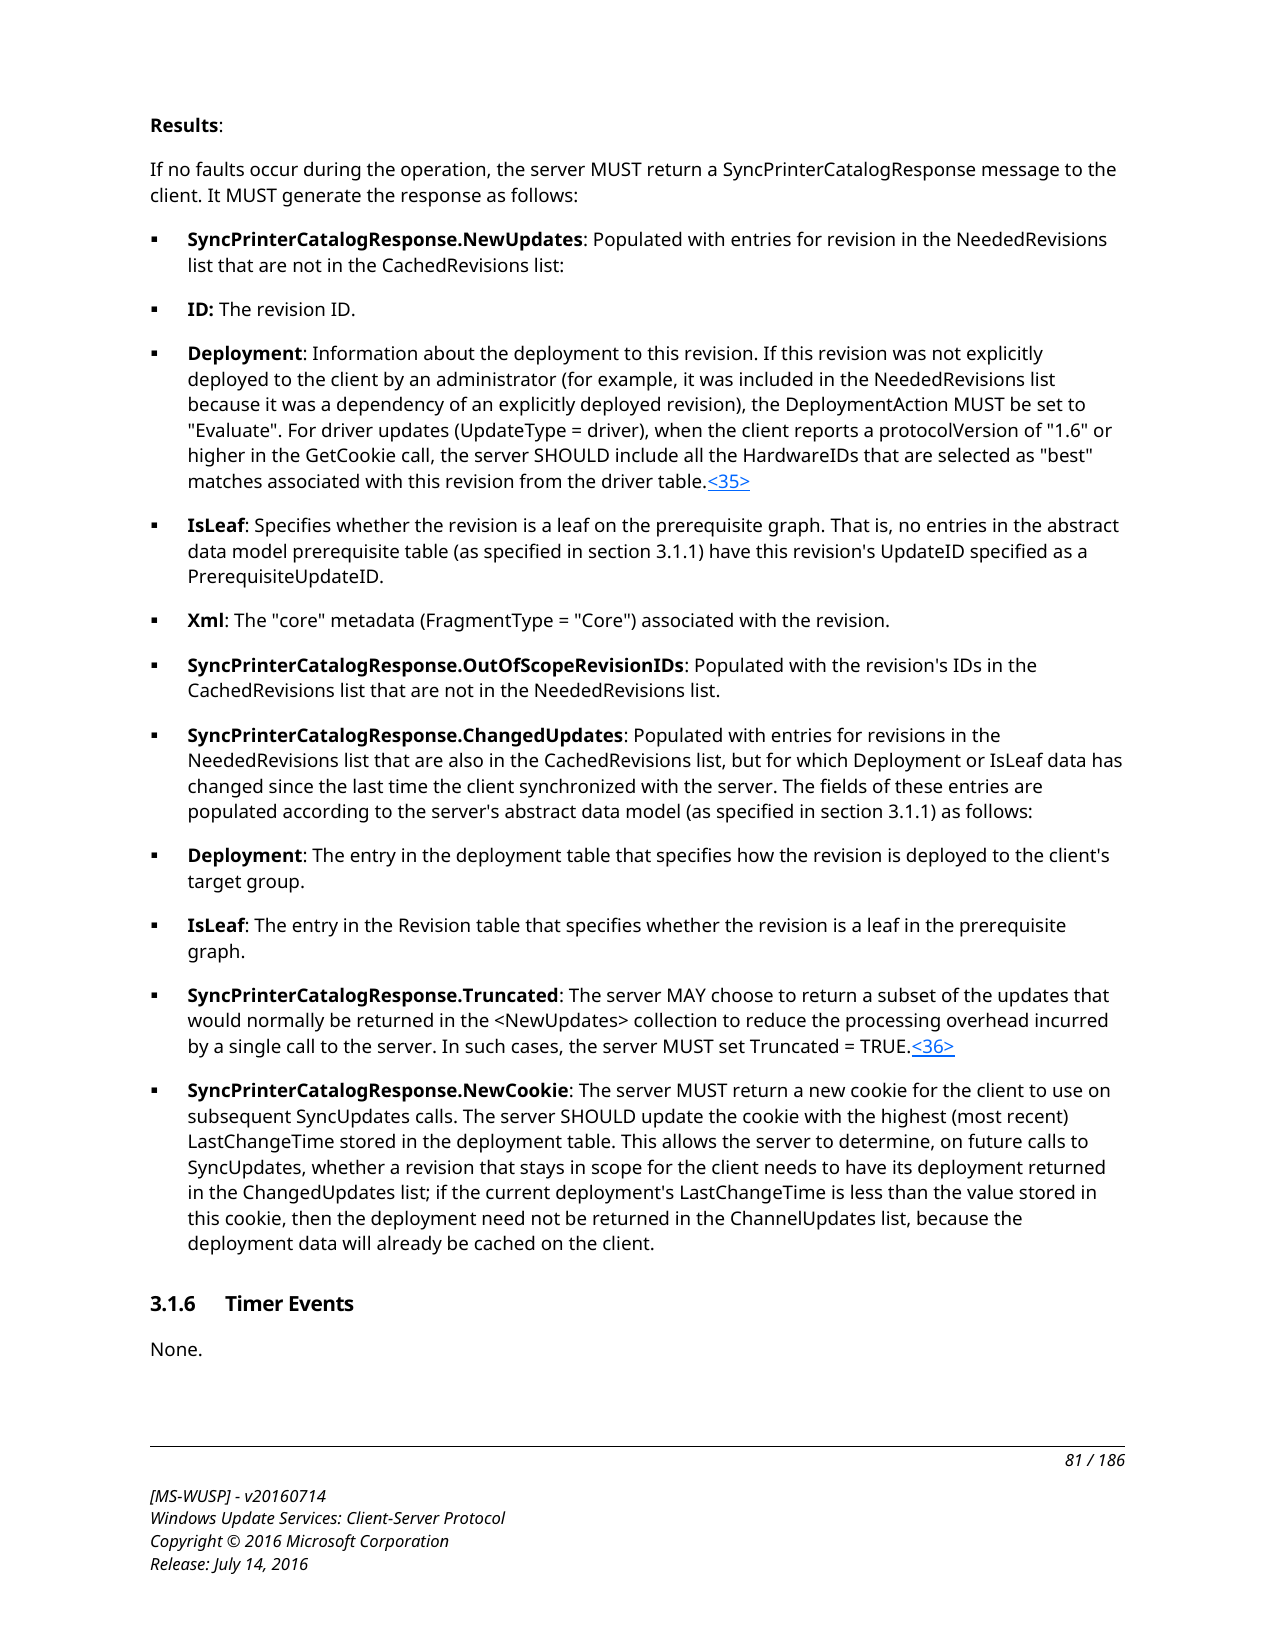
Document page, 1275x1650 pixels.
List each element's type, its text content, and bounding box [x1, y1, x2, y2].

list SyncPrinterCatalogResponse.Truncated: The server MAY choose to return a subset of the updates that would normally be returned in the <NewUpdates> collection to reduce the processing overhead incurred by a single call to the server. In such cases, the server MUST set Truncated = TRUE.<36> [150, 982, 1125, 1059]
list SyncPrinterCatalogResponse.NewUpdates: Populated with entries for revision in the NeededRevisions list that are not in the CachedRevisions list: [150, 227, 1125, 278]
list Deployment: Information about the deployment to this revision. If this revision was not explicitly deployed to the client by an administrator (for example, it was included in the NeededRevisions list because it was a dependency of an explicitly deployed revision), the DeploymentAction MUST be set to "Evaluate". For driver updates (UpdateType = driver), when the client reports a protocolVersion of "1.6" or higher in the GetCookie call, the server SHOULD include all the HardwareIDs that are selected as "best" matches associated with this revision from the driver table.<35> [150, 341, 1125, 494]
list IsLeaf: Specifies whether the revision is a leaf on the prerequisite graph. That is, no entries in the abstract data model prerequisite table (as specified in section 3.1.1) have this revision's UpdateID specified as a PrerequisiteUpdateID. [150, 512, 1125, 589]
subtitle Timer Events [150, 1289, 1125, 1318]
list Xml: The "core" metadata (FragmentType = "Core") associated with the revision. [150, 608, 1125, 633]
text Results: [150, 112, 1125, 138]
text None. [150, 1337, 1125, 1362]
list SyncPrinterCatalogResponse.OutOfScopeRevisionIDs: Populated with the revision's IDs in the CachedRevisions list that are not in the NeededRevisions list. [150, 652, 1125, 703]
list IsLeaf: The entry in the Revision table that specifies whether the revision is a leaf in the prerequisite graph. [150, 912, 1125, 963]
list SyncPrinterCatalogResponse.ChangedUpdates: Populated with entries for revisions in the NeededRevisions list that are also in the CachedRevisions list, but for which Deployment or IsLeaf data has changed since the last time the client synchronized with the server. The fields of these entries are populated according to the server's abstract data model (as specified in section 3.1.1) as follows: [150, 722, 1125, 824]
list ID: The revision ID. [150, 296, 1125, 322]
list SyncPrinterCatalogResponse.NewCookie: The server MUST return a new cookie for the client to use on subsequent SyncUpdates calls. The server SHOULD update the cookie with the highest (most recent) LastChangeTime stored in the deployment table. This allows the server to determine, on future calls to SyncUpdates, whether a revision that stays in scope for the client needs to have its deployment returned in the ChangedUpdates list; if the current deployment's LastChangeTime is less than the value stored in this cookie, then the deployment need not be returned in the ChannelUpdates list, because the deployment data will already be cached on the client. [150, 1078, 1125, 1256]
text If no faults occur during the operation, the server MUST return a SyncPrinterCatalogResponse message to the client. It MUST generate the response as follows: [150, 157, 1125, 208]
list Deployment: The entry in the deployment table that specifies how the revision is deployed to the client's target group. [150, 843, 1125, 894]
